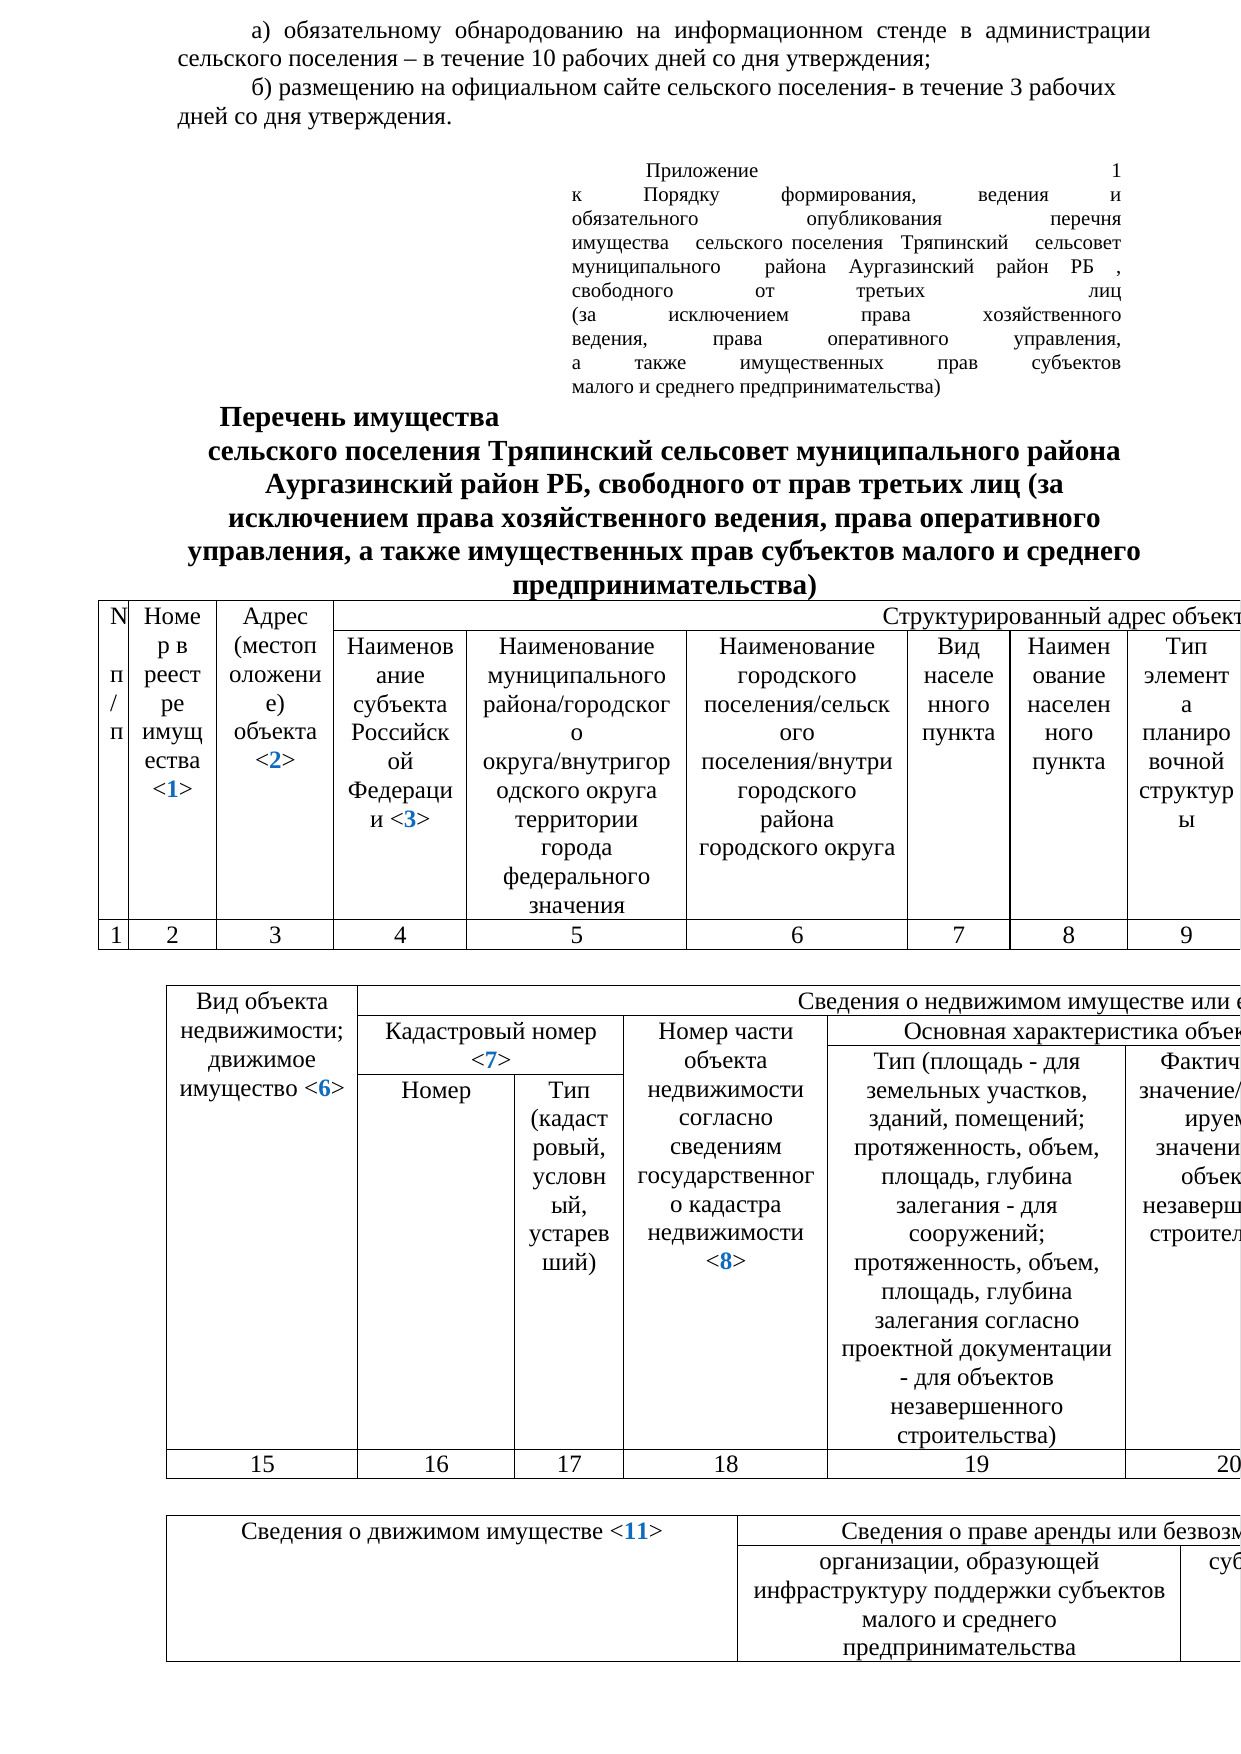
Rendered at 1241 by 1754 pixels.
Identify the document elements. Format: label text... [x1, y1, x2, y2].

table_cell 2 [129, 920, 216, 948]
table_header N п/п [99, 601, 128, 919]
table_cell Наименование городского поселения/сельского поселения/внутригородского района городского округа [687, 631, 907, 919]
table_cell 6 [687, 920, 907, 948]
table_cell 9 [1128, 920, 1240, 948]
text а) обязательному обнародованию на информационном стенде в администрации сельского поселения – в течение 10 рабочих дней со дня утверждения; [177, 15, 1152, 72]
table_cell организации, образующей инфраструктуру поддержки субъектов малого и среднего предпринимательства [738, 1546, 1180, 1661]
table_cell субъекта малого и среднего предпринимательства [1181, 1546, 1240, 1661]
table_cell 4 [334, 920, 466, 948]
table_header Номер в реестре имущества <1> [129, 601, 216, 919]
table_cell 15 [167, 1450, 357, 1478]
table_cell 3 [217, 920, 333, 948]
table_cell 7 [908, 920, 1009, 948]
text б) размещению на официальном сайте сельского поселения- в течение 3 рабочих дней со дня утверждения. [177, 72, 1152, 130]
table_cell Фактическое значение/Проектируемое значение (для объектов незавершенного строительства) [1126, 1046, 1240, 1448]
table_header Сведения о праве аренды или безвозмездного пользования имуществом <12> [738, 1516, 1240, 1545]
table_cell Тип (кадастровый, условный, устаревший) [515, 1075, 623, 1448]
table_cell Наименование муниципального района/городского округа/внутригородского округа территории города федерального значения [467, 631, 686, 919]
table_cell 20 [1126, 1450, 1240, 1478]
table_header Вид объекта недвижимости; движимое имущество <6> [167, 986, 357, 1448]
table_cell Номер части объекта недвижимости согласно сведениям государственного кадастра недвижимости <8> [624, 1016, 827, 1448]
table_header Приложение 1 к Порядку формирования, ведения и обязательного опубликования перечня имущества сельского поселения Тряпинский сельсовет муниципального района РБ , свободного от третьих лиц (за исключением права хозяйственного ведения, права оперативного управления, а также имущественных прав субъектов малого и среднего предпринимательства) [560, 158, 1133, 427]
table_cell 5 [467, 920, 686, 948]
table_header Структурированный адрес объекта [334, 601, 1240, 630]
table_cell Основная характеристика объекта недвижимости <9> [828, 1016, 1240, 1045]
table_cell Номер [358, 1075, 514, 1448]
table_cell 1 [99, 920, 128, 948]
table_cell Тип элемента планировочной структуры [1128, 631, 1240, 919]
table_cell Вид населенного пункта [908, 631, 1009, 919]
table_cell 18 [624, 1450, 827, 1478]
table_header Сведения о движимом имуществе <11> [167, 1516, 737, 1661]
table_cell 8 [1011, 920, 1127, 948]
table_cell Кадастровый номер <7> [358, 1016, 623, 1074]
subtitle Перечень имущества сельского поселения Тряпинский сельсовет муниципального района Аургазинский район РБ, свободного от прав третьих лиц (за исключением права хозяйственного ведения, права оперативного управления, а также имущественных прав субъектов малого и среднего предпринимательства) [177, 399, 1152, 600]
table_cell Наименование населенного пункта [1011, 631, 1127, 919]
table_cell 16 [358, 1450, 514, 1478]
table_cell Наименование субъекта Российской Федерации <3> [334, 631, 466, 919]
table_cell 17 [515, 1450, 623, 1478]
table_cell 19 [828, 1450, 1125, 1478]
table_header Сведения о недвижимом имуществе или его части [358, 986, 1240, 1015]
table_header Адрес (местоположение) объекта <2> [217, 601, 333, 919]
table_cell Тип (площадь - для земельных участков, зданий, помещений; протяженность, объем, площадь, глубина залегания - для сооружений; протяженность, объем, площадь, глубина залегания согласно проектной документации - для объектов незавершенного строительства) [828, 1046, 1125, 1448]
